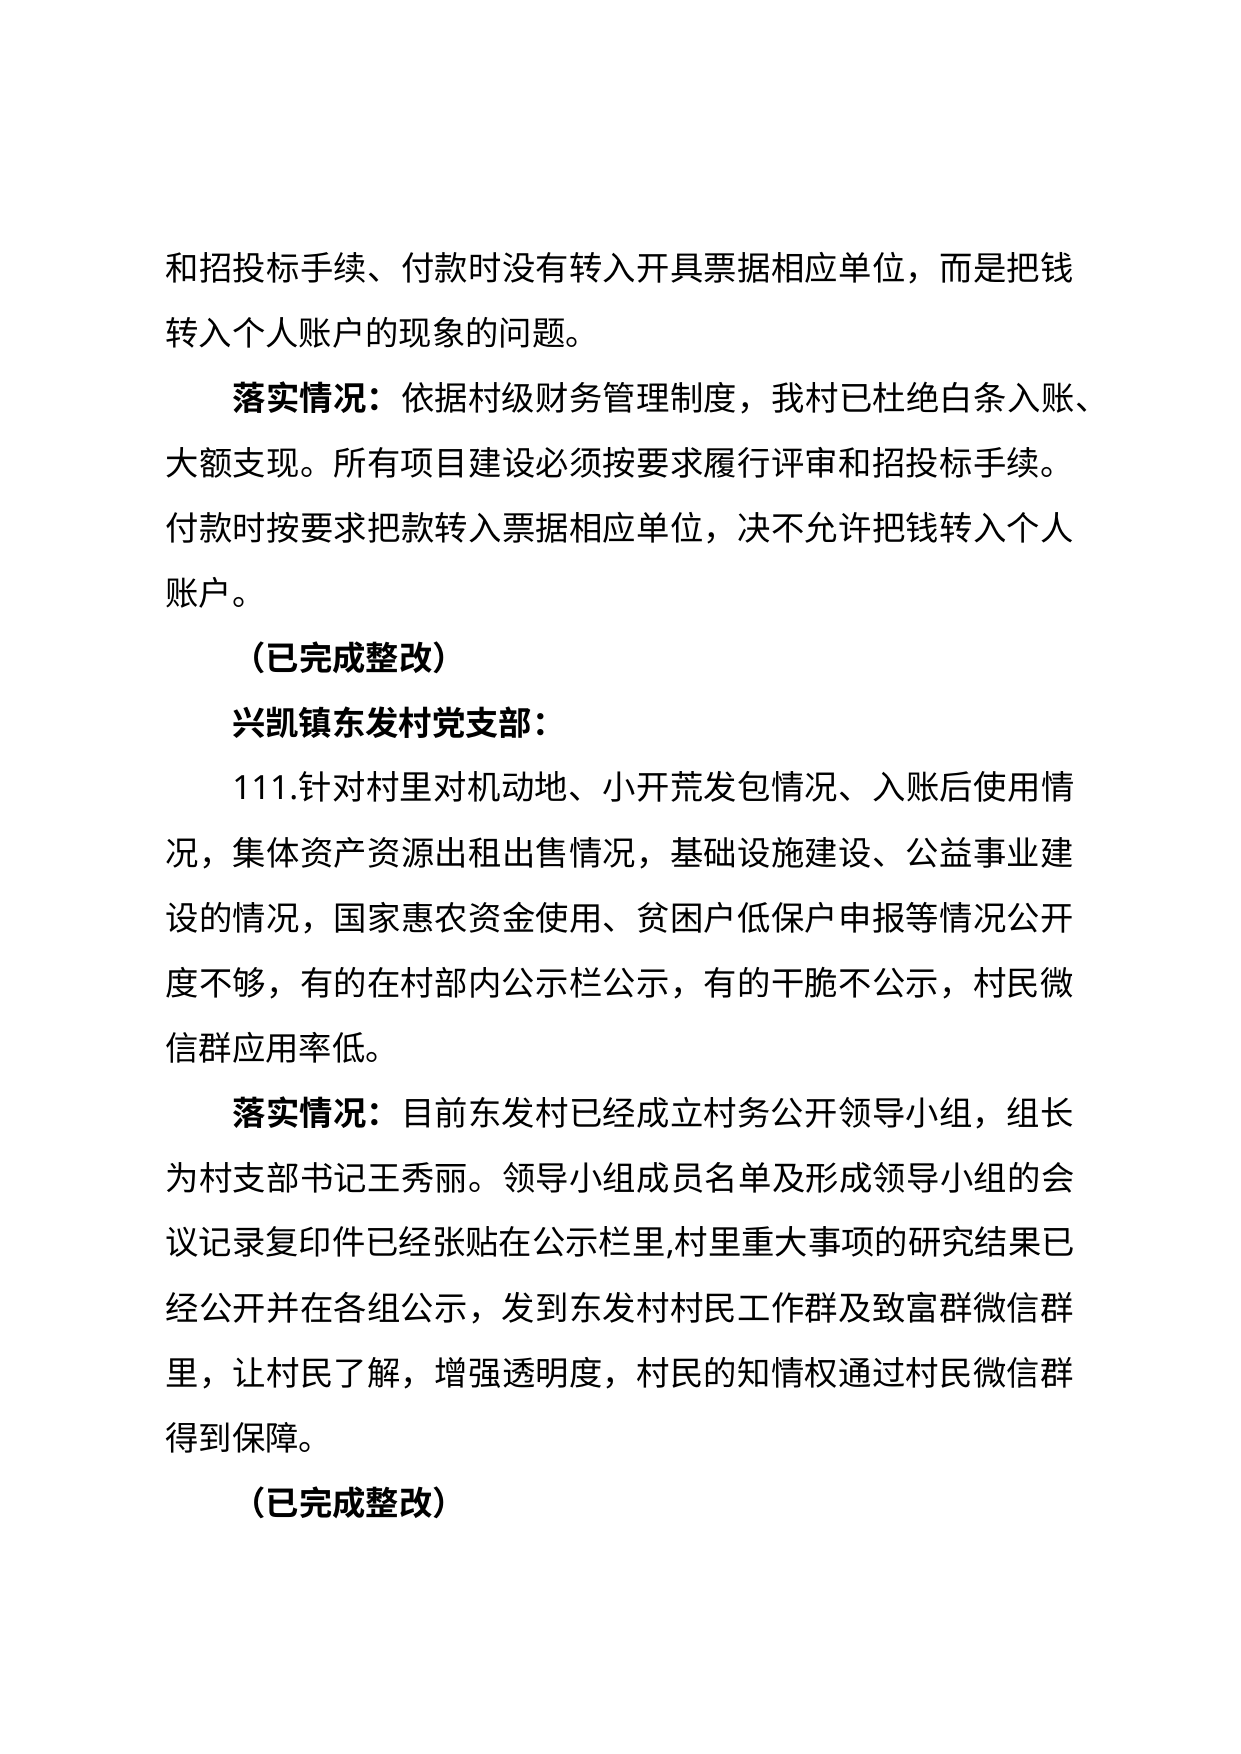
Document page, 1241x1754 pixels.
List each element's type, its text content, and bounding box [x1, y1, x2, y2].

subtitle （已完成整改） [165, 1468, 1075, 1533]
text 落实情况：依据村级财务管理制度，我村已杜绝白条入账、大额支现。所有项目建设必须按要求履行评审和招投标手续。付款时按要求把款转入票据相应单位，决不允许把钱转入个人账户。 [165, 363, 1075, 623]
list 兴凯镇东发村党支部： [165, 688, 1075, 753]
text 落实情况：目前东发村已经成立村务公开领导小组，组长为村支部书记王秀丽。领导小组成员名单及形成领导小组的会议记录复印件已经张贴在公示栏里,村里重大事项的研究结果已经公开并在各组公示，发到东发村村民工作群及致富群微信群里，让村民了解，增强透明度，村民的知情权通过村民微信群得到保障。 [165, 1078, 1075, 1468]
subtitle （已完成整改） [165, 623, 1075, 688]
text 111.针对村里对机动地、小开荒发包情况、入账后使用情况，集体资产资源出租出售情况，基础设施建设、公益事业建设的情况，国家惠农资金使用、贫困户低保户申报等情况公开度不够，有的在村部内公示栏公示，有的干脆不公示，村民微信群应用率低。 [165, 753, 1075, 1078]
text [165, 233, 1075, 363]
